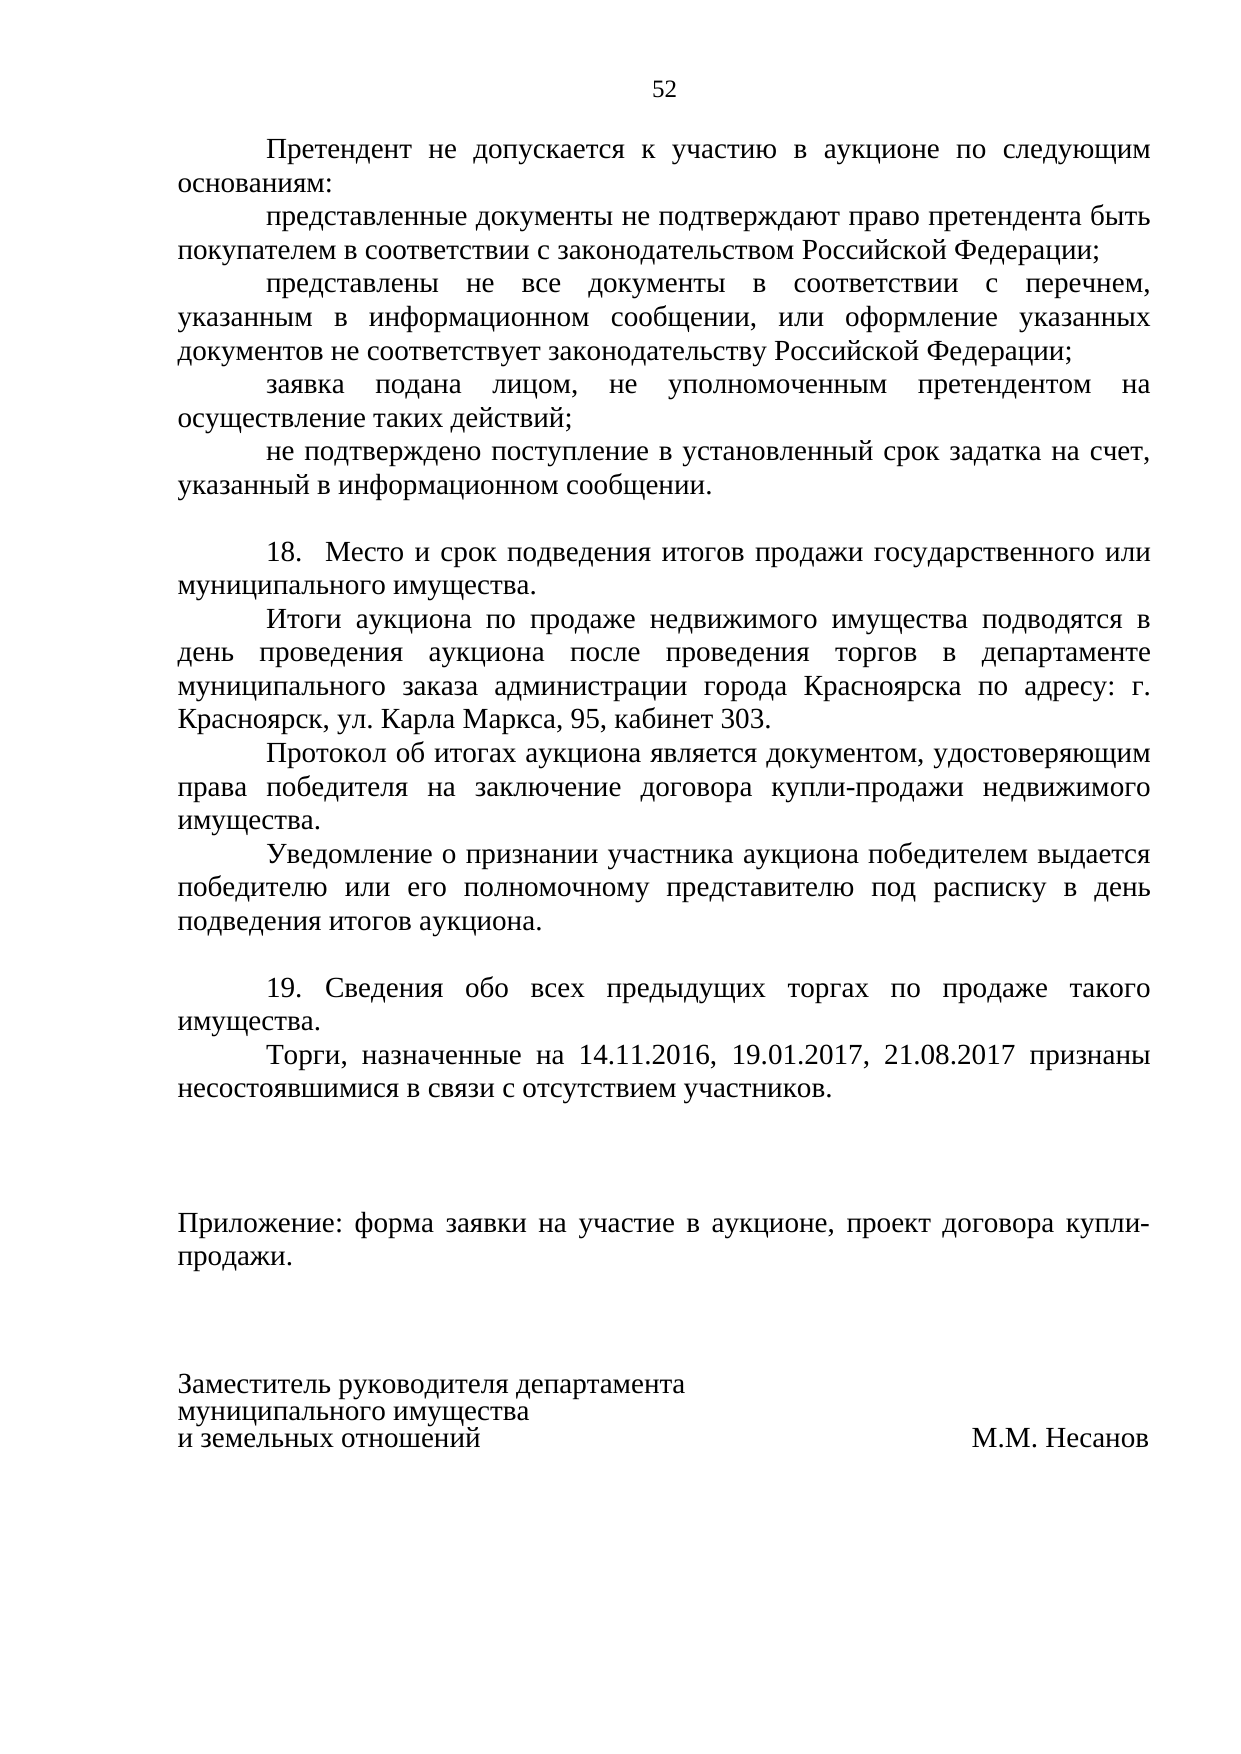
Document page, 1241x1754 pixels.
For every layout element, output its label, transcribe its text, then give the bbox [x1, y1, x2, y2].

text Итоги аукциона по продаже недвижимого имущества подводятся в день проведения аукциона после проведения торгов в департаменте муниципального заказа администрации города Красноярска по адресу: г. Красноярск, ул. Карла Маркса, 95, кабинет 303. [177, 601, 1152, 735]
text Претендент не допускается к участию в аукционе по следующим основаниям: [177, 131, 1152, 198]
text Заместитель руководителя департамента [177, 1372, 1152, 1399]
text представленные документы не подтверждают право претендента быть покупателем в соответствии с законодательством Российской Федерации; [177, 198, 1152, 266]
text муниципального имущества [177, 1399, 1152, 1426]
text не подтверждено поступление в установленный срок задатка на счет, указанный в информационном сообщении. [177, 433, 1152, 500]
text Протокол об итогах аукциона является документом, удостоверяющим права победителя на заключение договора купли-продажи недвижимого имущества. [177, 735, 1152, 836]
text Уведомление о признании участника аукциона победителем выдается победителю или его полномочному представителю под расписку в день подведения итогов аукциона. [177, 836, 1152, 936]
list Место и срок подведения итогов продажи государственного или муниципального имущества. [177, 534, 1152, 601]
text Приложение: форма заявки на участие в аукционе, проект договора купли-продажи. [177, 1205, 1152, 1272]
list Торги, назначенные на 14.11.2016, 19.01.2017, 21.08.2017 признаны несостоявшимися в связи с отсутствием участников. [177, 1037, 1152, 1104]
text и земельных отношений М.М. Несанов [177, 1426, 1152, 1453]
list Сведения обо всех предыдущих торгах по продаже такого имущества. [177, 970, 1152, 1037]
text заявка подана лицом, не уполномоченным претендентом на осуществление таких действий; [177, 366, 1152, 433]
text представлены не все документы в соответствии с перечнем, указанным в информационном сообщении, или оформление указанных документов не соответствует законодательству Российской Федерации; [177, 266, 1152, 366]
